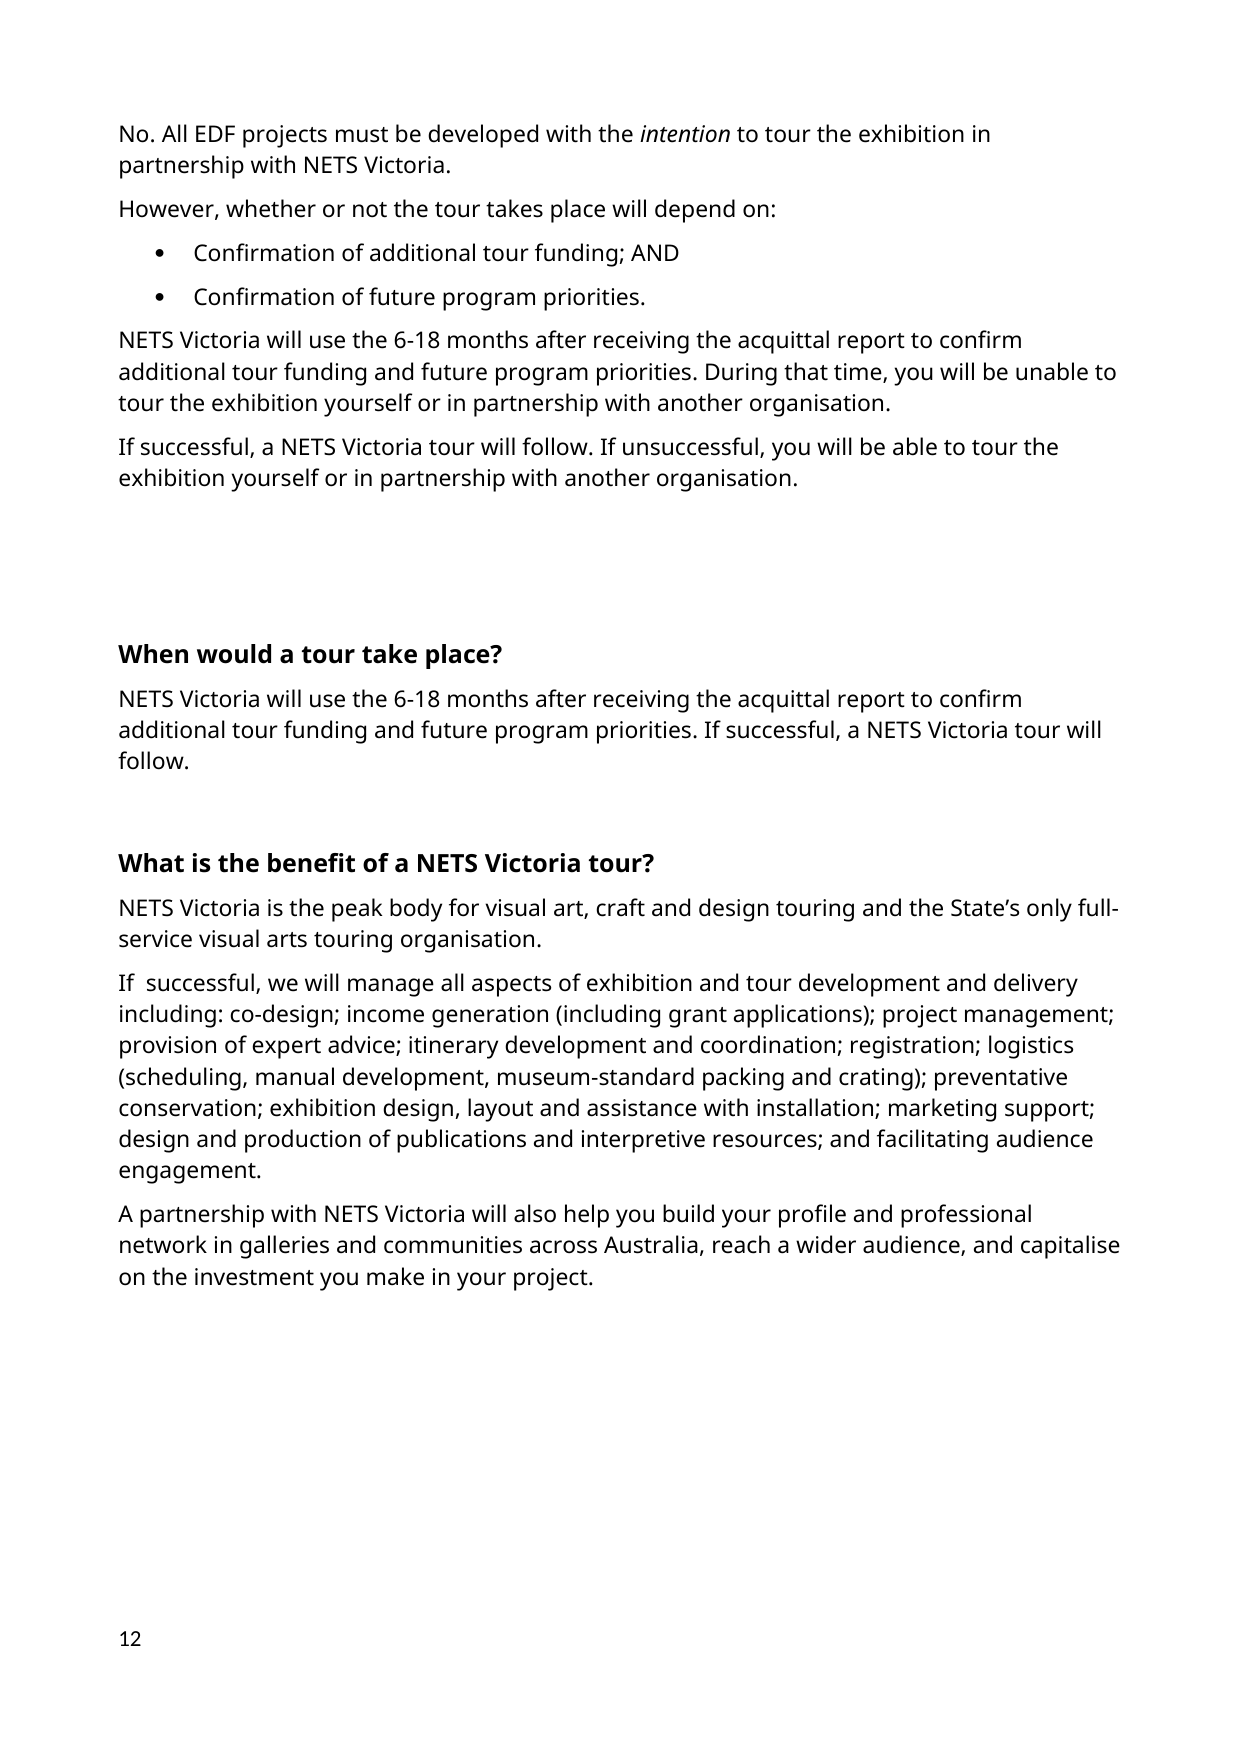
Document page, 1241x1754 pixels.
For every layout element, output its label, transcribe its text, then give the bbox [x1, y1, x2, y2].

text A partnership with NETS Victoria will also help you build your profile and professional network in galleries and communities across Australia, reach a wider audience, and capitalise on the investment you make in your project. [118, 1198, 1122, 1292]
list Confirmation of future program priorities. [156, 281, 1122, 312]
text If successful, we will manage all aspects of exhibition and tour development and delivery including: co-design; income generation (including grant applications); project management; provision of expert advice; itinerary development and coordination; registration; logistics (scheduling, manual development, museum-standard packing and crating); preventative conservation; exhibition design, layout and assistance with installation; marketing support; design and production of publications and interpretive resources; and facilitating audience engagement. [118, 967, 1122, 1186]
text NETS Victoria will use the 6-18 months after receiving the acquittal report to confirm additional tour funding and future program priorities. During that time, you will be unable to tour the exhibition yourself or in partnership with another organisation. [118, 324, 1122, 418]
text NETS Victoria will use the 6-18 months after receiving the acquittal report to confirm additional tour funding and future program priorities. If successful, a NETS Victoria tour will follow. [118, 683, 1122, 777]
text NETS Victoria is the peak body for visual art, craft and design touring and the State’s only full-service visual arts touring organisation. [118, 892, 1122, 954]
text If successful, a NETS Victoria tour will follow. If unsuccessful, you will be able to tour the exhibition yourself or in partnership with another organisation. [118, 431, 1122, 493]
subtitle When would a tour take place? [118, 636, 1122, 670]
text No. All EDF projects must be developed with the intention to tour the exhibition in partnership with NETS Victoria. [118, 118, 1122, 181]
list Confirmation of additional tour funding; AND [156, 237, 1122, 268]
subtitle What is the benefit of a NETS Victoria tour? [118, 845, 1122, 879]
text However, whether or not the tour takes place will depend on: [118, 193, 1122, 224]
